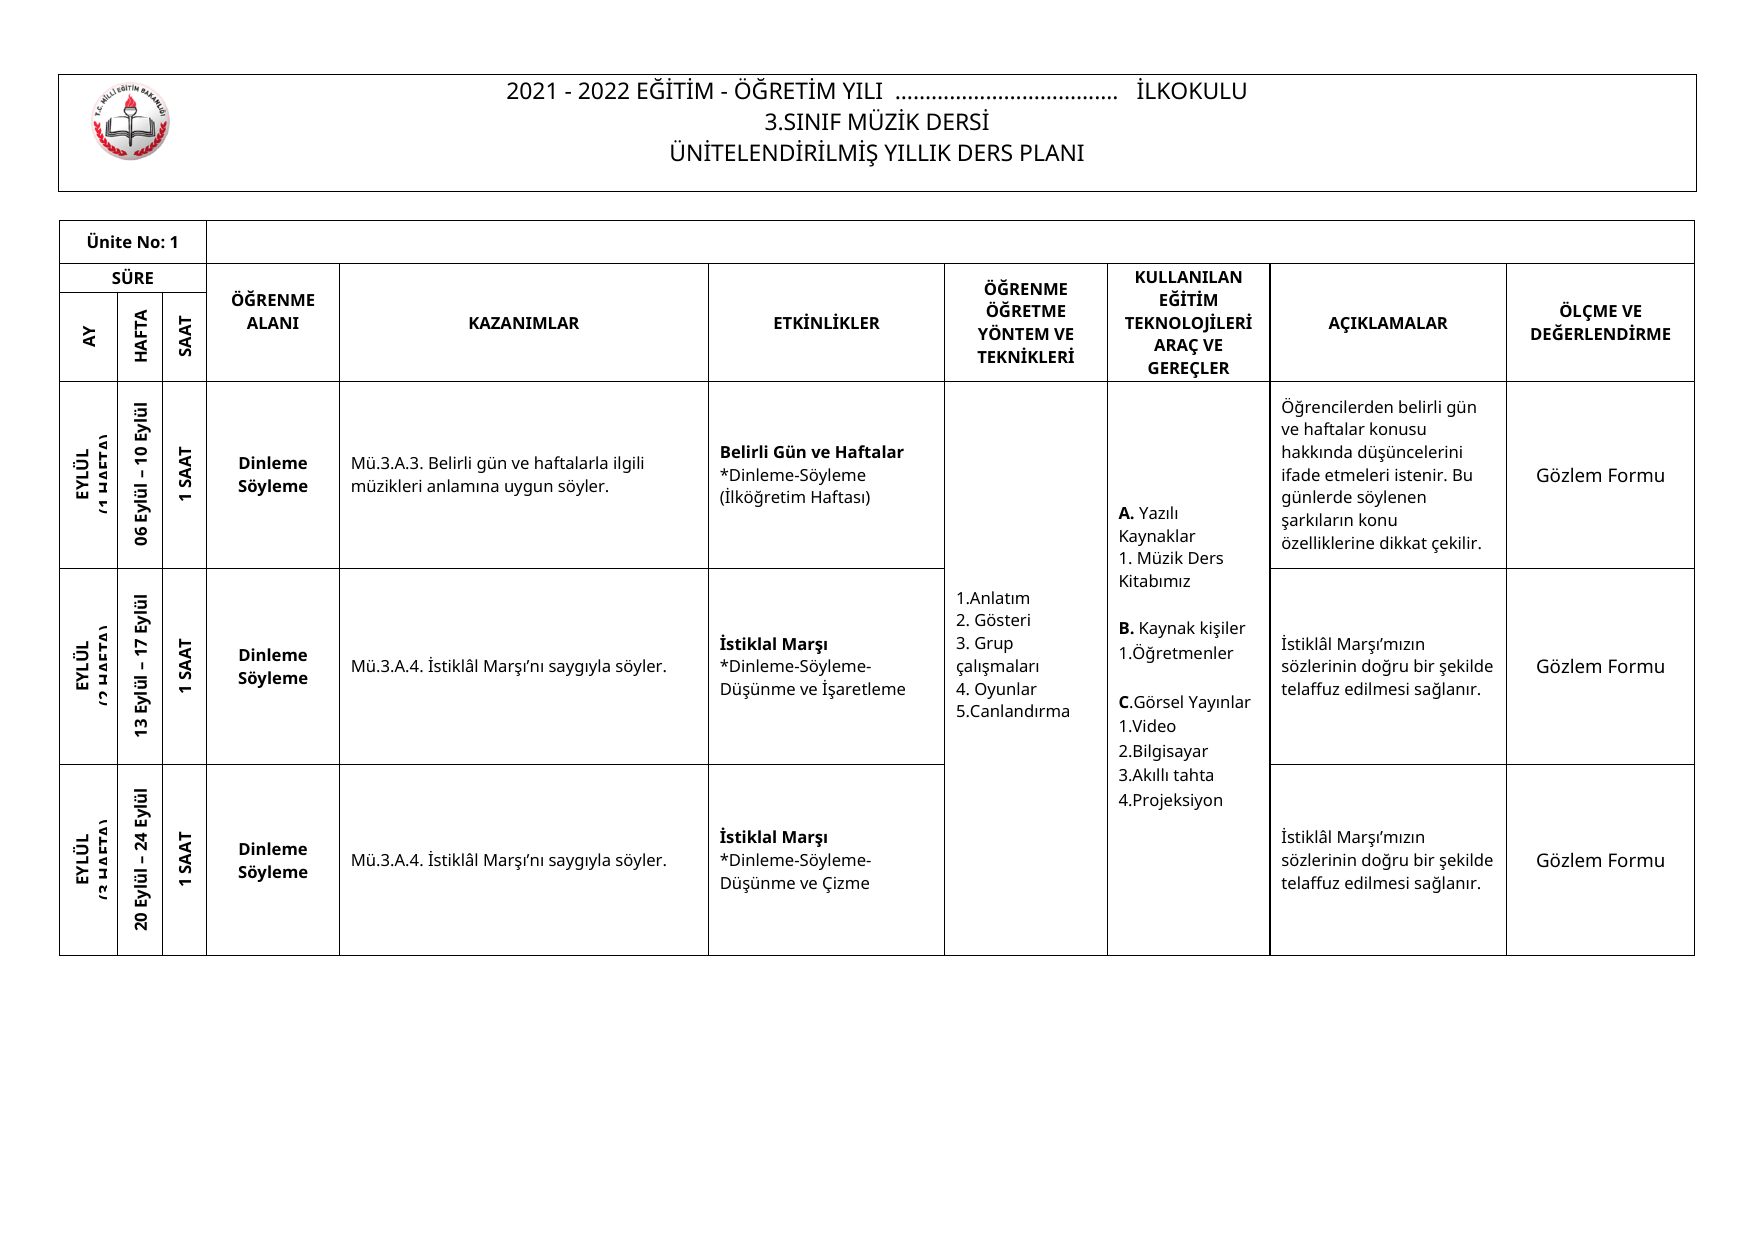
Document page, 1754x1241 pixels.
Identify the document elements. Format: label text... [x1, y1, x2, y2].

table_cell Dinleme Söyleme [207, 382, 339, 567]
table_header [207, 221, 1694, 263]
table_cell AÇIKLAMALAR [1271, 264, 1506, 381]
table_cell Gözlem Formu [1507, 765, 1694, 955]
table_cell Mü.3.A.4. İstiklâl Marşı’nı saygıyla söyler. [340, 569, 708, 764]
table_cell Dinleme Söyleme [207, 569, 339, 764]
table_cell Gözlem Formu [1507, 382, 1694, 567]
table_cell İstiklal Marşı *Dinleme-Söyleme-Düşünme ve Çizme [709, 765, 944, 955]
table_cell HAFTA [118, 293, 162, 381]
table_cell Belirli Gün ve Haftalar *Dinleme-Söyleme (İlköğretim Haftası) [709, 382, 944, 567]
table_cell AY [60, 293, 117, 381]
table_cell EYLÜL (2.HAFTA) [60, 569, 117, 764]
table_cell 13 Eylül – 17 Eylül [118, 569, 162, 764]
table_cell SAAT [163, 293, 206, 381]
table_cell ETKİNLİKLER [709, 264, 944, 381]
table_cell ÖĞRENME ALANI [207, 264, 339, 381]
table_cell 1.Anlatım 2. Gösteri 3. Grup çalışmaları 4. Oyunlar 5.Canlandırma [945, 382, 1107, 955]
table_cell Gözlem Formu [1507, 569, 1694, 764]
table_cell İstiklâl Marşı’mızın sözlerinin doğru bir şekilde telaffuz edilmesi sağlanır. [1271, 765, 1506, 955]
table_cell Mü.3.A.3. Belirli gün ve haftalarla ilgili müzikleri anlamına uygun söyler. [340, 382, 708, 567]
table_header Ünite No: 1 [60, 221, 206, 263]
table_cell KULLANILAN EĞİTİM TEKNOLOJİLERİ ARAÇ VE GEREÇLER [1108, 264, 1269, 381]
table_cell A. Yazılı Kaynaklar 1. Müzik Ders Kitabımız B. Kaynak kişiler 1.Öğretmenler C.Görsel Yayınlar 1.Video 2.Bilgisayar 3.Akıllı tahta 4.Projeksiyon [1108, 382, 1269, 955]
table_cell KAZANIMLAR [340, 264, 708, 381]
table_cell 1 SAAT [163, 569, 206, 764]
picture [85, 77, 175, 167]
table_cell ÖLÇME VE DEĞERLENDİRME [1507, 264, 1694, 381]
table_cell EYLÜL (3.HAFTA) [60, 765, 117, 955]
table_cell SÜRE [60, 264, 206, 292]
table_cell İstiklal Marşı *Dinleme-Söyleme-Düşünme ve İşaretleme [709, 569, 944, 764]
table_cell 1 SAAT [163, 765, 206, 955]
table_cell 20 Eylül – 24 Eylül [118, 765, 162, 955]
table_cell Öğrencilerden belirli gün ve haftalar konusu hakkında düşüncelerini ifade etmeleri istenir. Bu günlerde söylenen şarkıların konu özelliklerine dikkat çekilir. [1271, 382, 1506, 567]
table_cell 1 SAAT [163, 382, 206, 567]
table_cell İstiklâl Marşı’mızın sözlerinin doğru bir şekilde telaffuz edilmesi sağlanır. [1271, 569, 1506, 764]
table_cell EYLÜL (1.HAFTA) [60, 382, 117, 567]
table_cell Mü.3.A.4. İstiklâl Marşı’nı saygıyla söyler. [340, 765, 708, 955]
table_cell 06 Eylül – 10 Eylül [118, 382, 162, 567]
table_cell Dinleme Söyleme [207, 765, 339, 955]
table_cell ÖĞRENME ÖĞRETME YÖNTEM VE TEKNİKLERİ [945, 264, 1107, 381]
